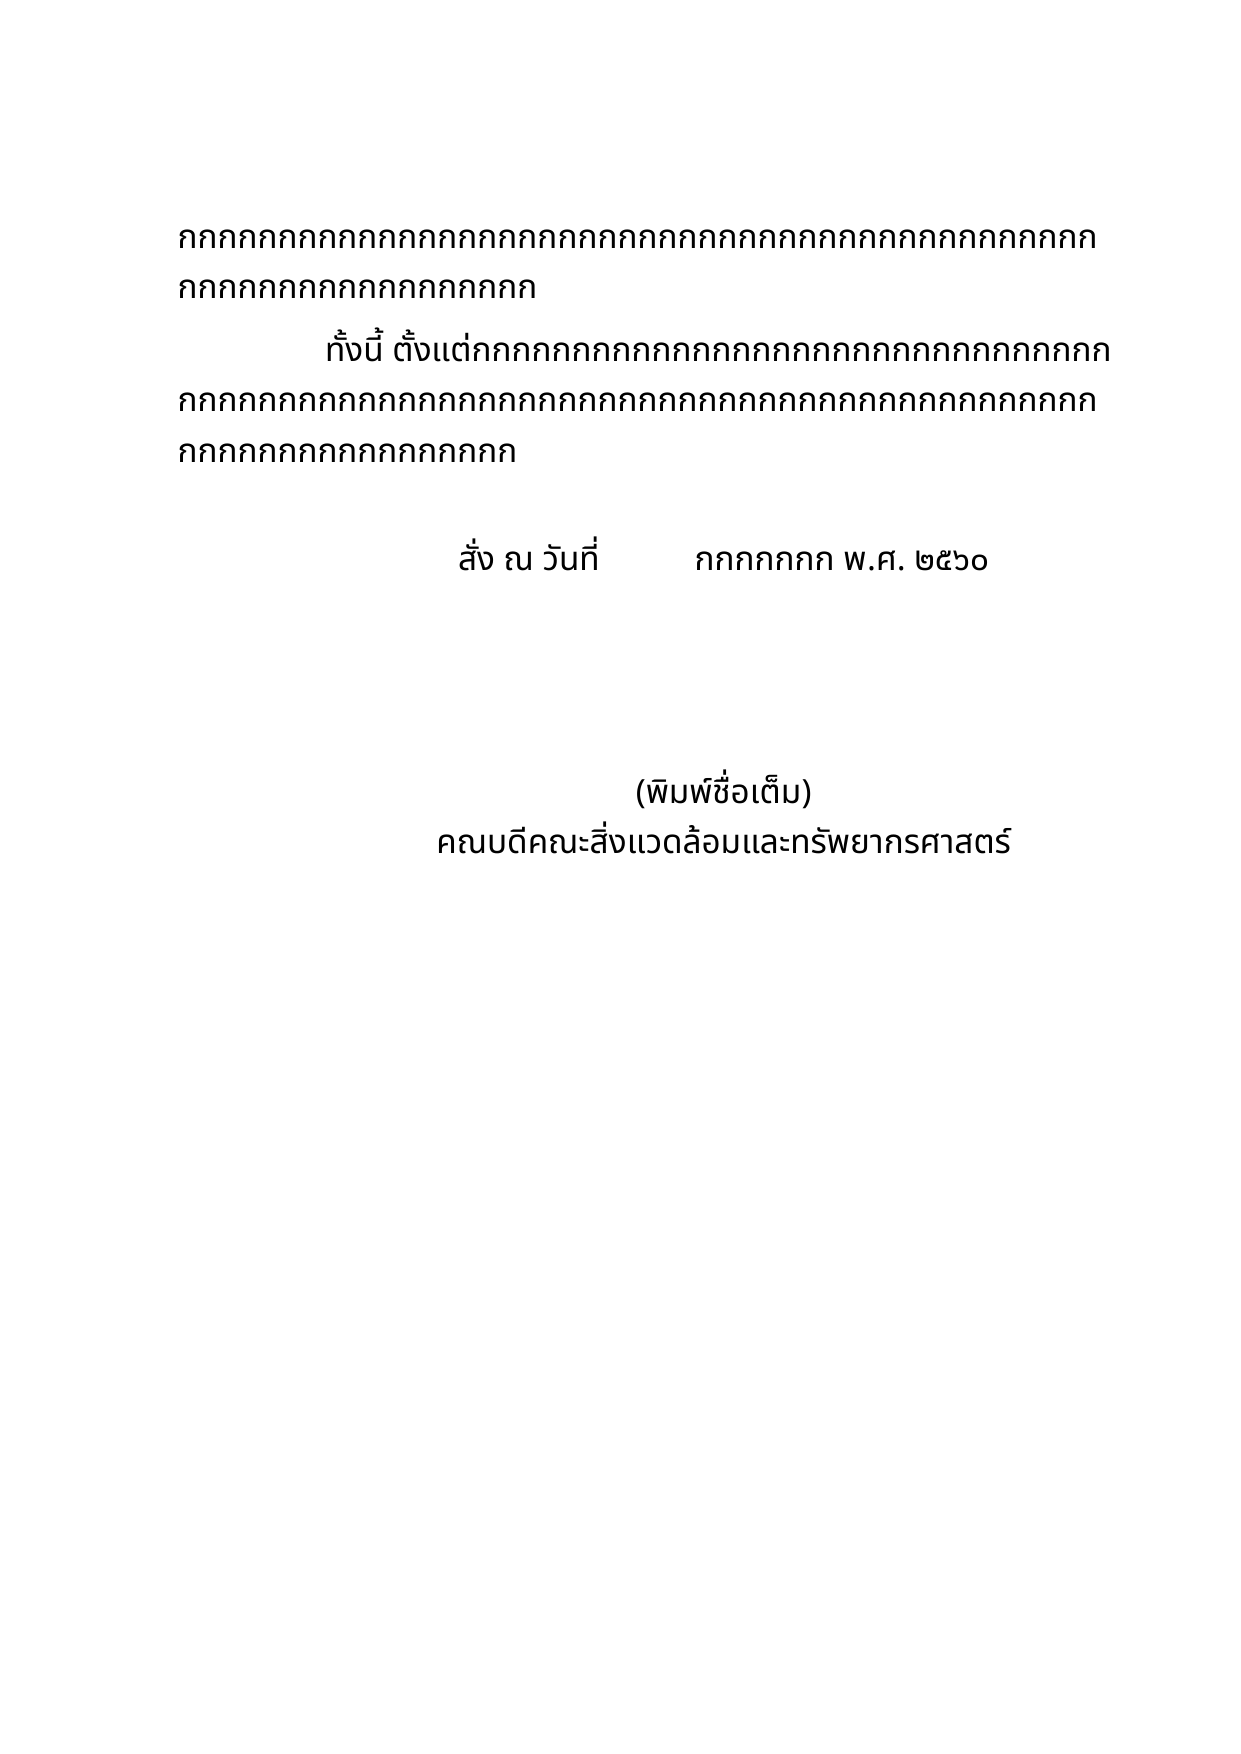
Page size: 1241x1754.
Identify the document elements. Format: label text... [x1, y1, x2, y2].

text ทั้งนี้ ตั้งแต่กกกกกกกกกกกกกกกกกกกกกกกกกกกกกกกกกกกกกกกกกกกกกกกกกกกกกกกกกกกกกกกกกกกกกกกกกกกกกกกกกกกกกกกกกกกกกกก [177, 326, 1122, 477]
text (พิมพ์ชื่อเต็ม) [177, 767, 1122, 818]
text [177, 213, 1122, 313]
text สั่ง ณ วันที่ กกกกกกก พ.ศ. ๒๕๖๐ [177, 535, 1122, 586]
text คณบดีคณะสิ่งแวดล้อมและทรัพยากรศาสตร์ [177, 818, 1122, 868]
